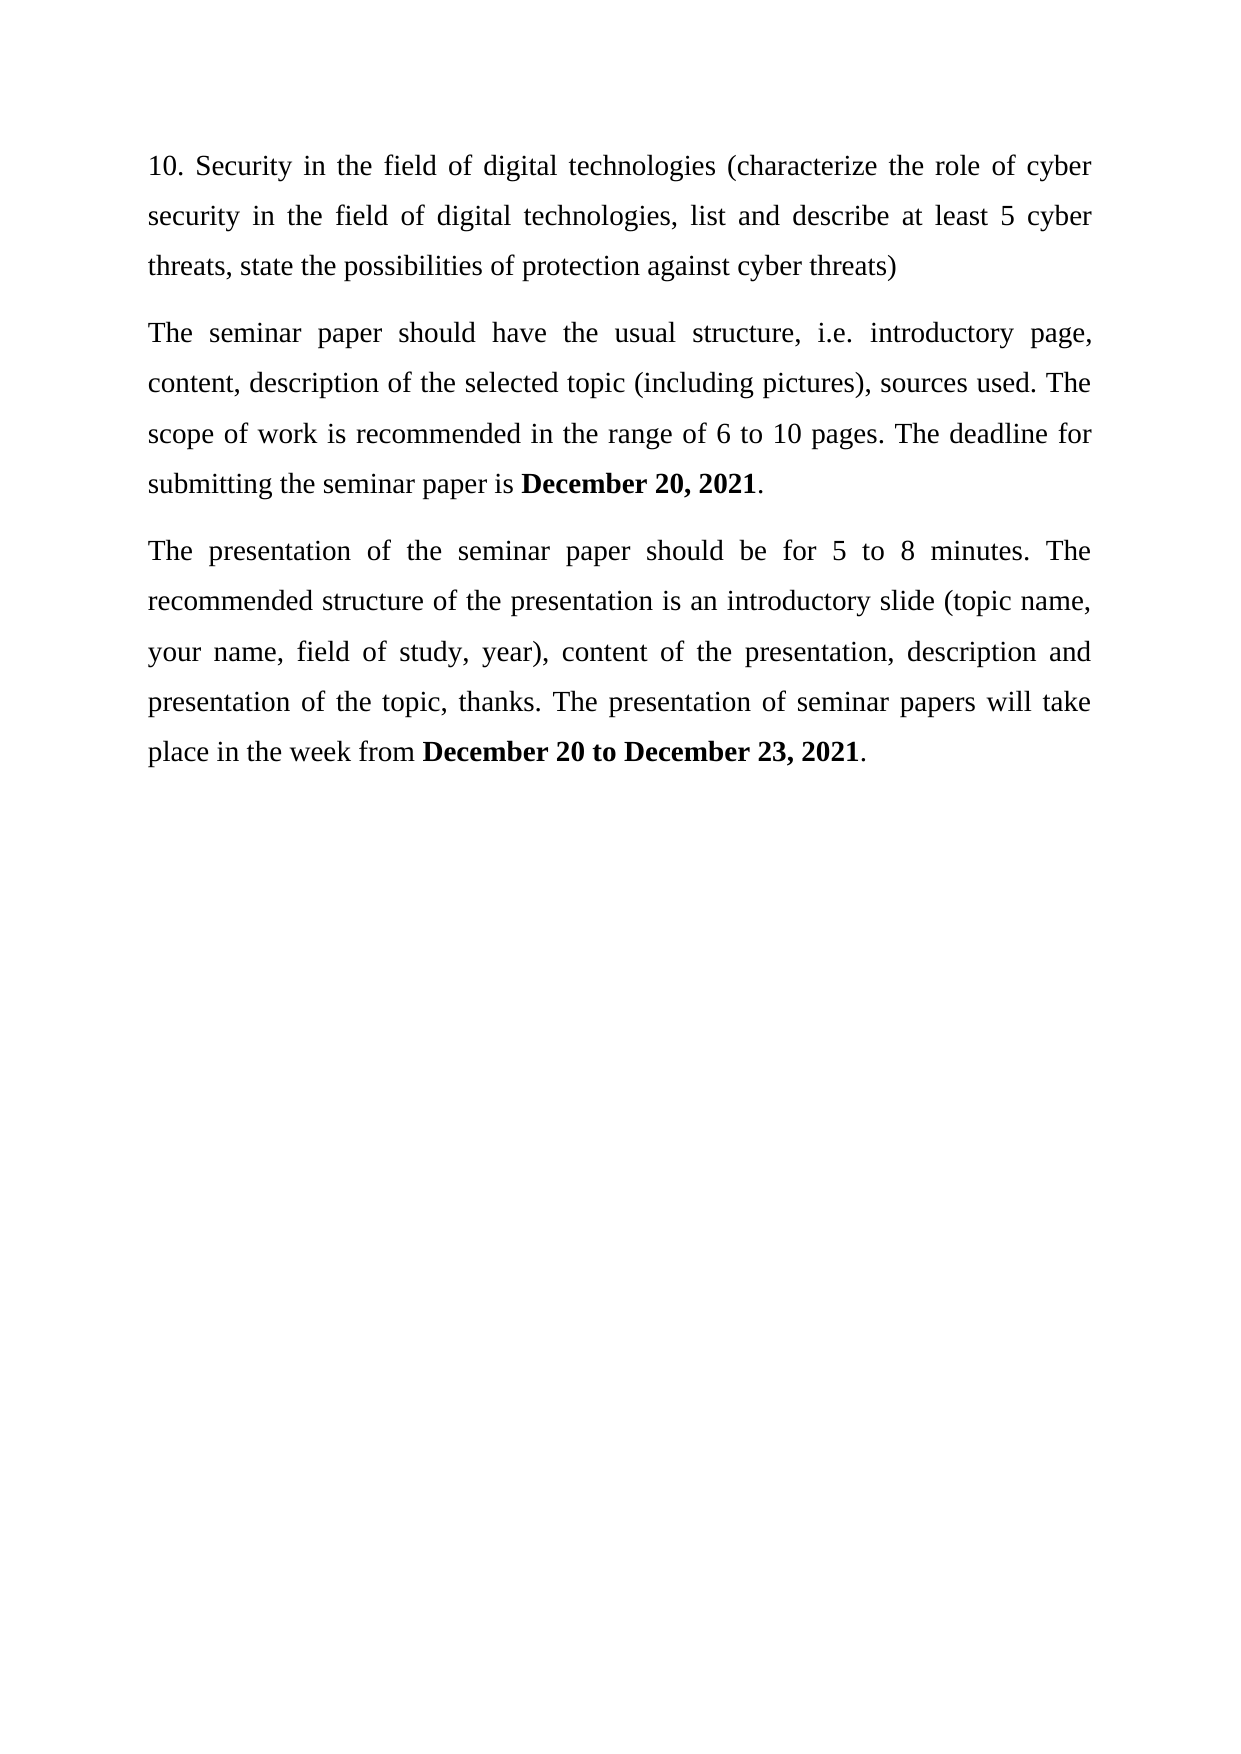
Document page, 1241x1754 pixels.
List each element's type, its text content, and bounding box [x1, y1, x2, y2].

text The seminar paper should have the usual structure, i.e. introductory page, content, description of the selected topic (including pictures), sources used. The scope of work is recommended in the range of 6 to 10 pages. The deadline for submitting the seminar paper is December 20, 2021. [148, 315, 1093, 500]
text The presentation of the seminar paper should be for 5 to 8 minutes. The recommended structure of the presentation is an introductory slide (topic name, your name, field of study, year), content of the presentation, description and presentation of the topic, thanks. The presentation of seminar papers will take place in the week from December 20 to December 23, 2021. [148, 533, 1093, 768]
text 10. Security in the field of digital technologies (characterize the role of cyber security in the field of digital technologies, list and describe at least 5 cyber threats, state the possibilities of protection against cyber threats) [148, 148, 1093, 282]
